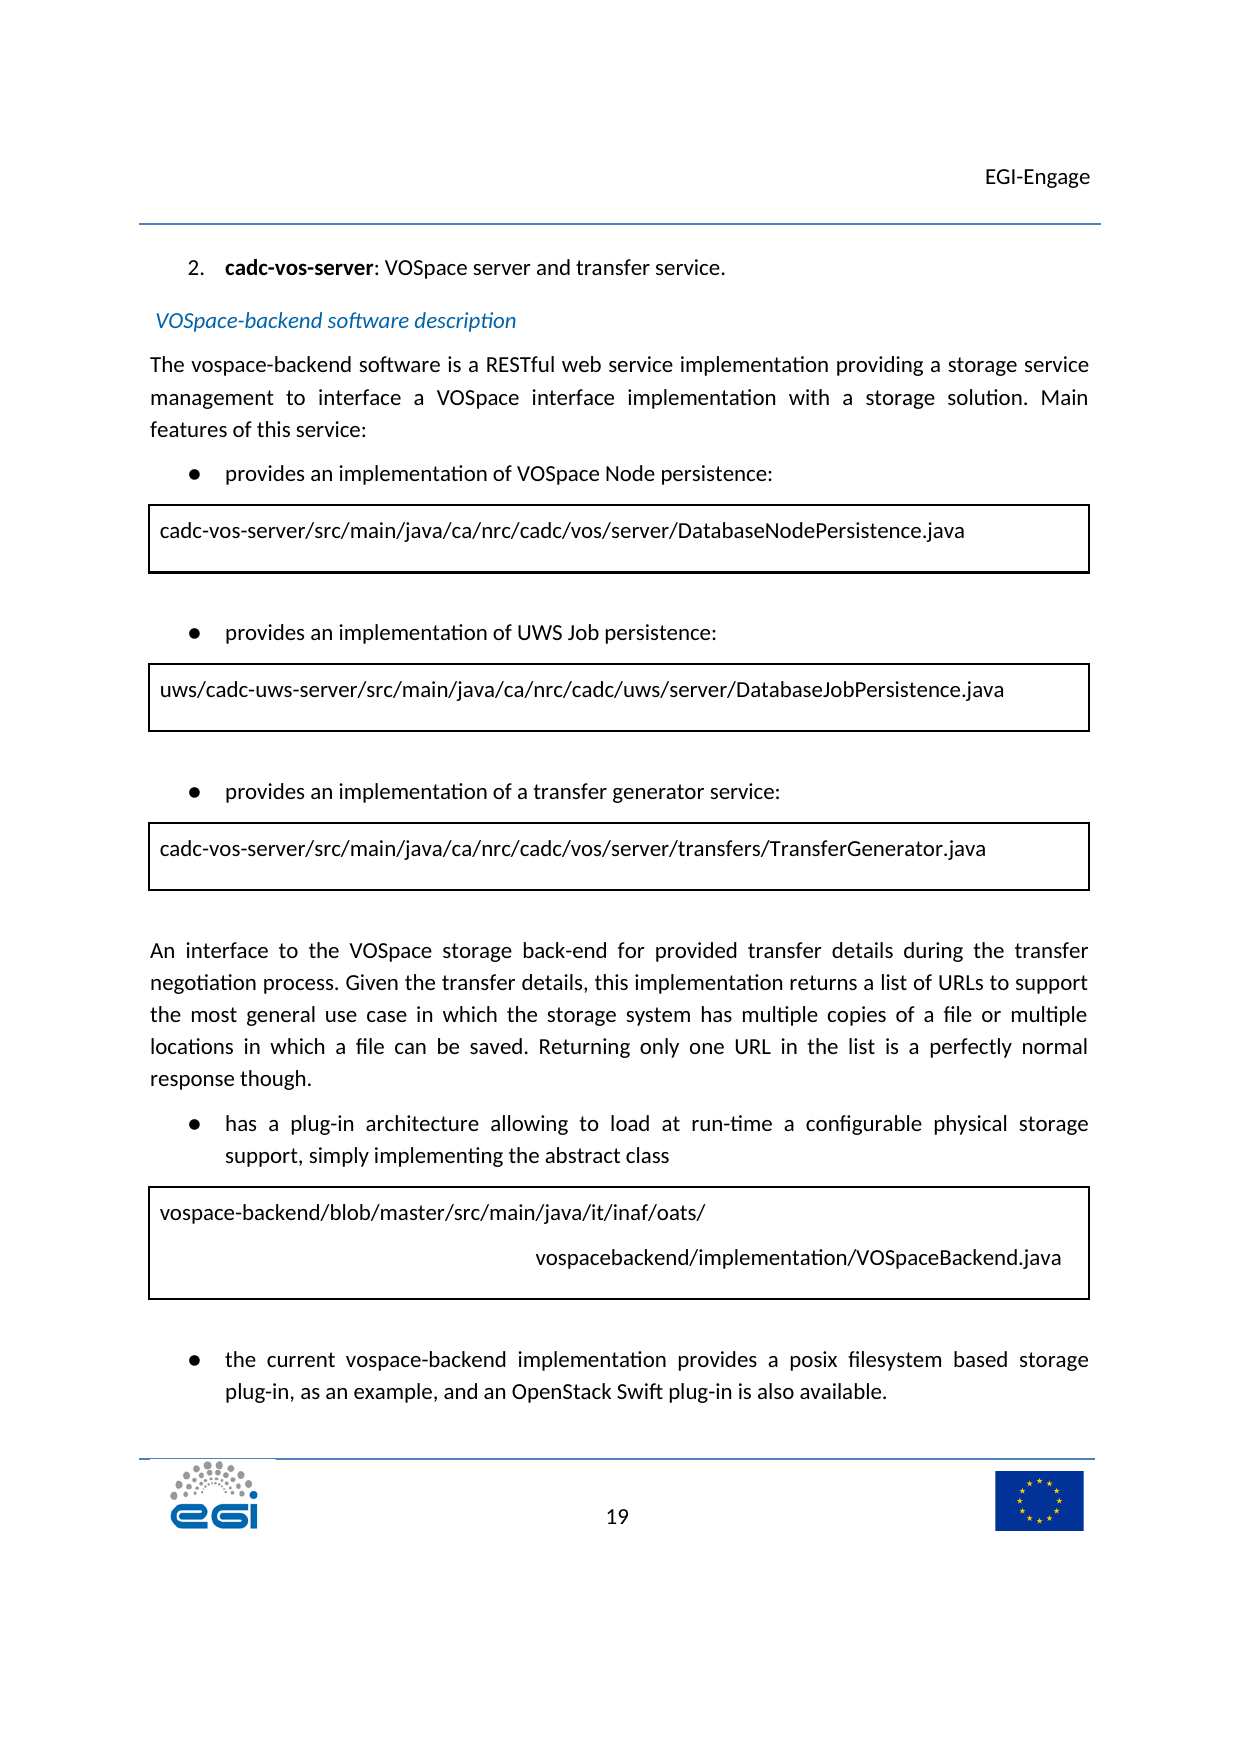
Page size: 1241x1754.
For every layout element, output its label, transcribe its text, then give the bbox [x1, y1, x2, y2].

list provides an implementation of a transfer generator service: [187, 777, 1090, 805]
picture [995, 1471, 1084, 1531]
table_header uws/cadc-uws-server/src/main/java/ca/nrc/cadc/uws/server/DatabaseJobPersistence.java [150, 665, 1088, 730]
table_header vospace-backend/blob/master/src/main/java/it/inaf/oats/ vospacebackend/implementation/VOSpaceBackend.java [150, 1188, 1088, 1298]
text The vospace-backend software is a RESTful web service implementation providing a storage service management to interface a VOSpace interface implementation with a storage solution. Main features of this service: [150, 350, 1090, 443]
list cadc-vos-server: VOSpace server and transfer service. [187, 253, 1090, 281]
list has a plug-in architecture allowing to load at run-time a configurable physical storage support, simply implementing the abstract class [187, 1109, 1090, 1169]
table_header cadc-vos-server/src/main/java/ca/nrc/cadc/vos/server/transfers/TransferGenerator.java [150, 824, 1088, 889]
text An interface to the VOSpace storage back-end for provided transfer details during the transfer negotiation process. Given the transfer details, this implementation returns a list of URLs to support the most general use case in which the storage system has multiple copies of a file or multiple locations in which a file can be saved. Returning only one URL in the list is a perfectly normal response though. [150, 936, 1090, 1092]
subtitle VOSpace-backend software description [150, 306, 1090, 334]
list provides an implementation of UWS Job persistence: [187, 618, 1090, 646]
picture [150, 1459, 276, 1531]
list the current vospace-backend implementation provides a posix filesystem based storage plug-in, as an example, and an OpenStack Swift plug-in is also available. [187, 1345, 1090, 1405]
list provides an implementation of VOSpace Node persistence: [187, 459, 1090, 487]
table_header cadc-vos-server/src/main/java/ca/nrc/cadc/vos/server/DatabaseNodePersistence.java [150, 506, 1088, 571]
